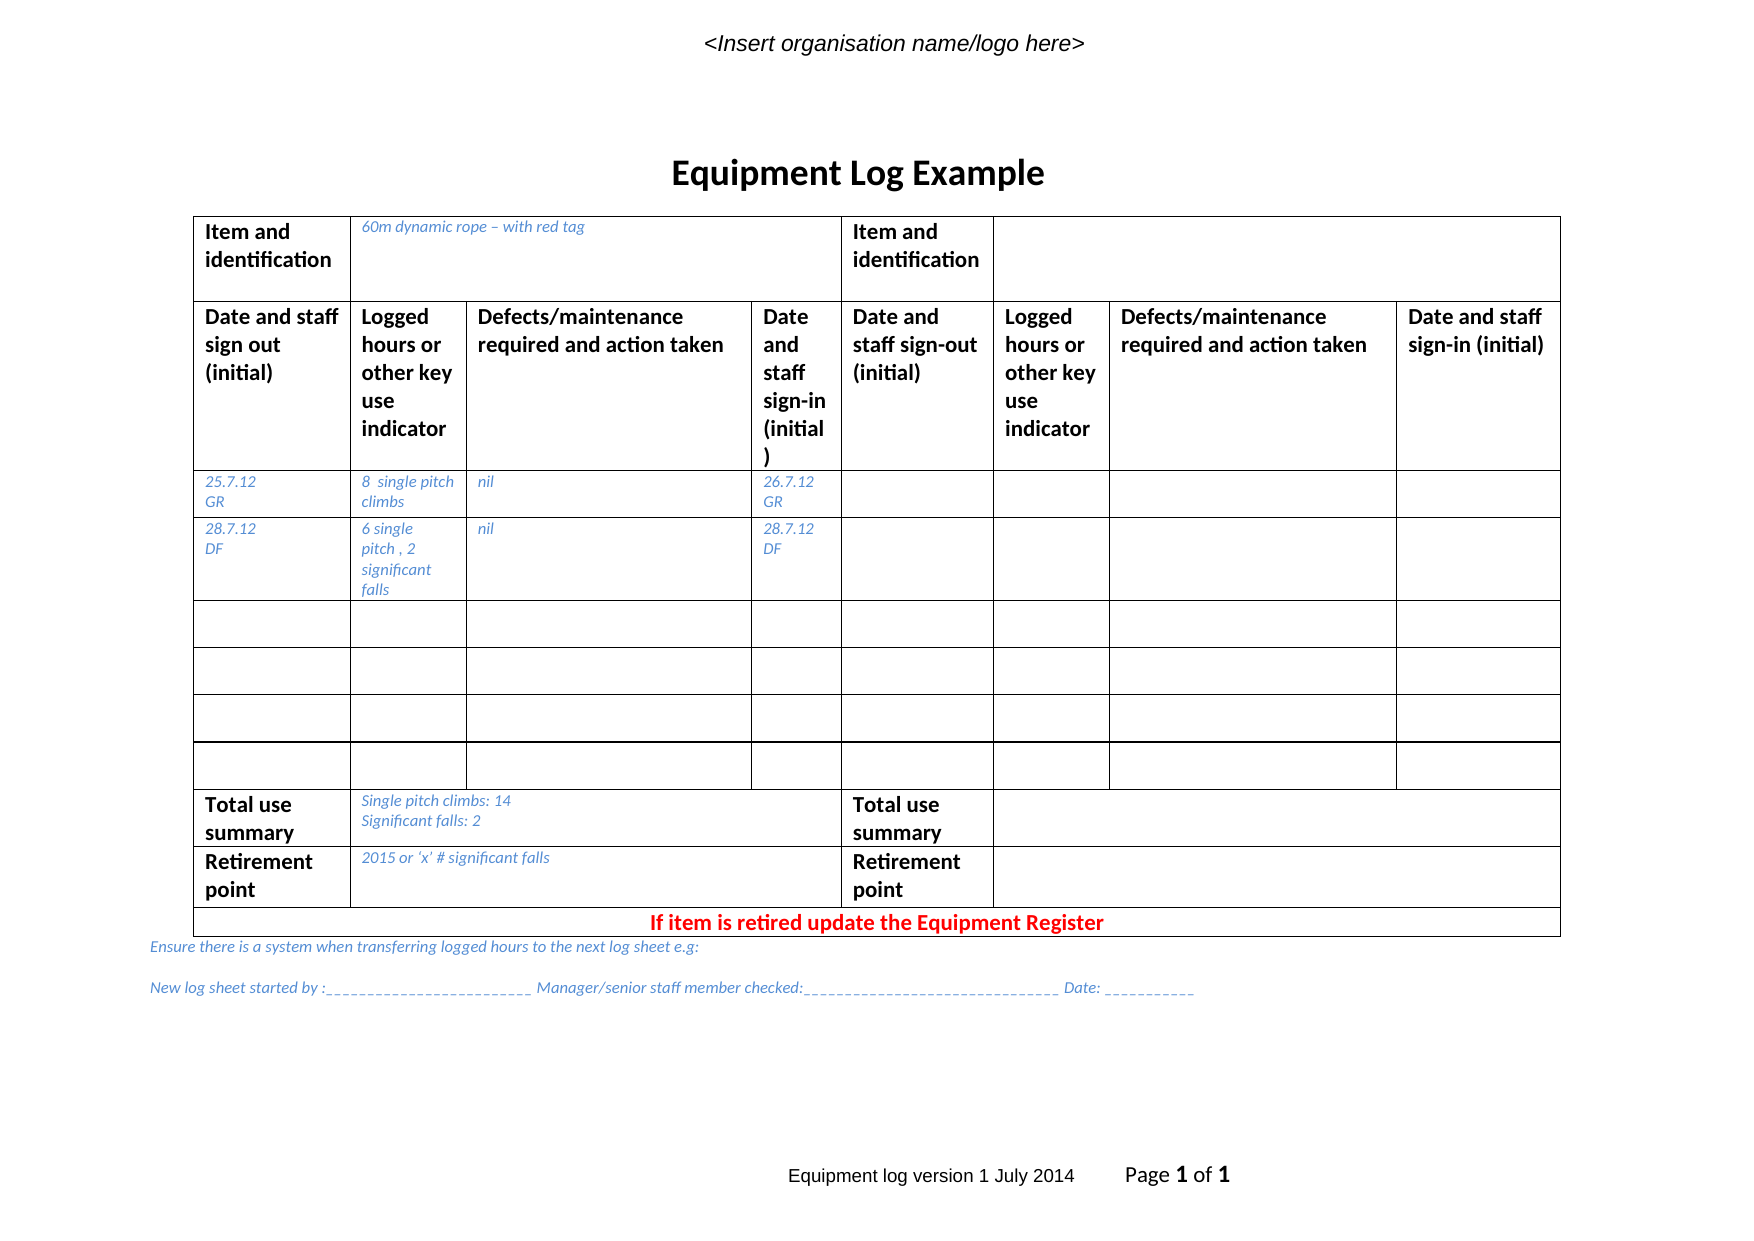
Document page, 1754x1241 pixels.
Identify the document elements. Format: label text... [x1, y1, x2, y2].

table_header [994, 217, 1560, 301]
table_cell [194, 601, 350, 647]
table_cell [1397, 471, 1560, 517]
table_cell [994, 743, 1109, 789]
table_cell [994, 518, 1109, 599]
table_cell Date and staff sign-out (initial) [842, 302, 993, 470]
table_cell 6 single pitch , 2 significant falls [351, 518, 466, 599]
table_cell [467, 601, 751, 647]
table_cell [467, 695, 751, 741]
table_cell [467, 743, 751, 789]
table_cell If item is retired update the Equipment Register [194, 908, 1560, 936]
table_cell 26.7.12 GR [752, 471, 841, 517]
table_cell [842, 648, 993, 694]
table_cell Total use summary [842, 790, 993, 846]
table_cell nil [467, 471, 751, 517]
table_cell [842, 601, 993, 647]
table_cell Logged hours or other key use indicator [994, 302, 1109, 470]
table_cell [351, 743, 466, 789]
table_cell [1110, 471, 1396, 517]
table_cell [1110, 518, 1396, 599]
table_cell [351, 601, 466, 647]
table_cell Single pitch climbs: 14 Significant falls: 2 [351, 790, 841, 846]
table_cell 28.7.12 DF [194, 518, 350, 599]
table_cell [842, 518, 993, 599]
table_cell [194, 648, 350, 694]
table_cell nil [467, 518, 751, 599]
table_cell Date and staff sign-in (initial) [1397, 302, 1560, 470]
table_cell Date and staff sign out (initial) [194, 302, 350, 470]
table_cell [194, 743, 350, 789]
table_cell [752, 648, 841, 694]
table_cell [1110, 695, 1396, 741]
table_cell [994, 847, 1560, 907]
table_cell 8 single pitch climbs [351, 471, 466, 517]
table_cell 28.7.12 DF [752, 518, 841, 599]
table_cell Logged hours or other key use indicator [351, 302, 466, 470]
table_cell [994, 695, 1109, 741]
table_cell 2015 or ‘x’ # significant falls [351, 847, 841, 907]
table_cell [1397, 601, 1560, 647]
table_cell [842, 743, 993, 789]
table_cell [1110, 743, 1396, 789]
table_cell [194, 695, 350, 741]
table_cell [351, 695, 466, 741]
table_cell [1397, 648, 1560, 694]
table_cell [1110, 648, 1396, 694]
table_cell [1397, 518, 1560, 599]
table_cell 25.7.12 GR [194, 471, 350, 517]
table_cell [1397, 743, 1560, 789]
table_cell [752, 743, 841, 789]
table_cell Defects/maintenance required and action taken [467, 302, 751, 470]
table_cell [752, 695, 841, 741]
table_header 60m dynamic rope – with red tag [351, 217, 841, 301]
table_cell Total use summary [194, 790, 350, 846]
table_header Item and identification [842, 217, 993, 301]
text Equipment Log Example [113, 149, 1604, 195]
table_cell [1397, 695, 1560, 741]
table_cell [994, 471, 1109, 517]
table_cell [994, 648, 1109, 694]
table_cell [351, 648, 466, 694]
table_cell [842, 695, 993, 741]
table_cell Retirement point [194, 847, 350, 907]
text Ensure there is a system when transferring logged hours to the next log sheet e.g: [150, 241, 1604, 957]
table_cell [994, 601, 1109, 647]
text New log sheet started by :_________________________ Manager/senior staff member checked:_______________________________ Date: ___________ [150, 977, 1604, 998]
table_cell Defects/maintenance required and action taken [1110, 302, 1396, 470]
table_cell [1110, 601, 1396, 647]
table_cell [842, 471, 993, 517]
table_header Item and identification [194, 217, 350, 301]
table_cell [994, 790, 1560, 846]
table_cell Date and staff sign-in (initial) [752, 302, 841, 470]
table_cell Retirement point [842, 847, 993, 907]
table_cell [752, 601, 841, 647]
table_cell [467, 648, 751, 694]
